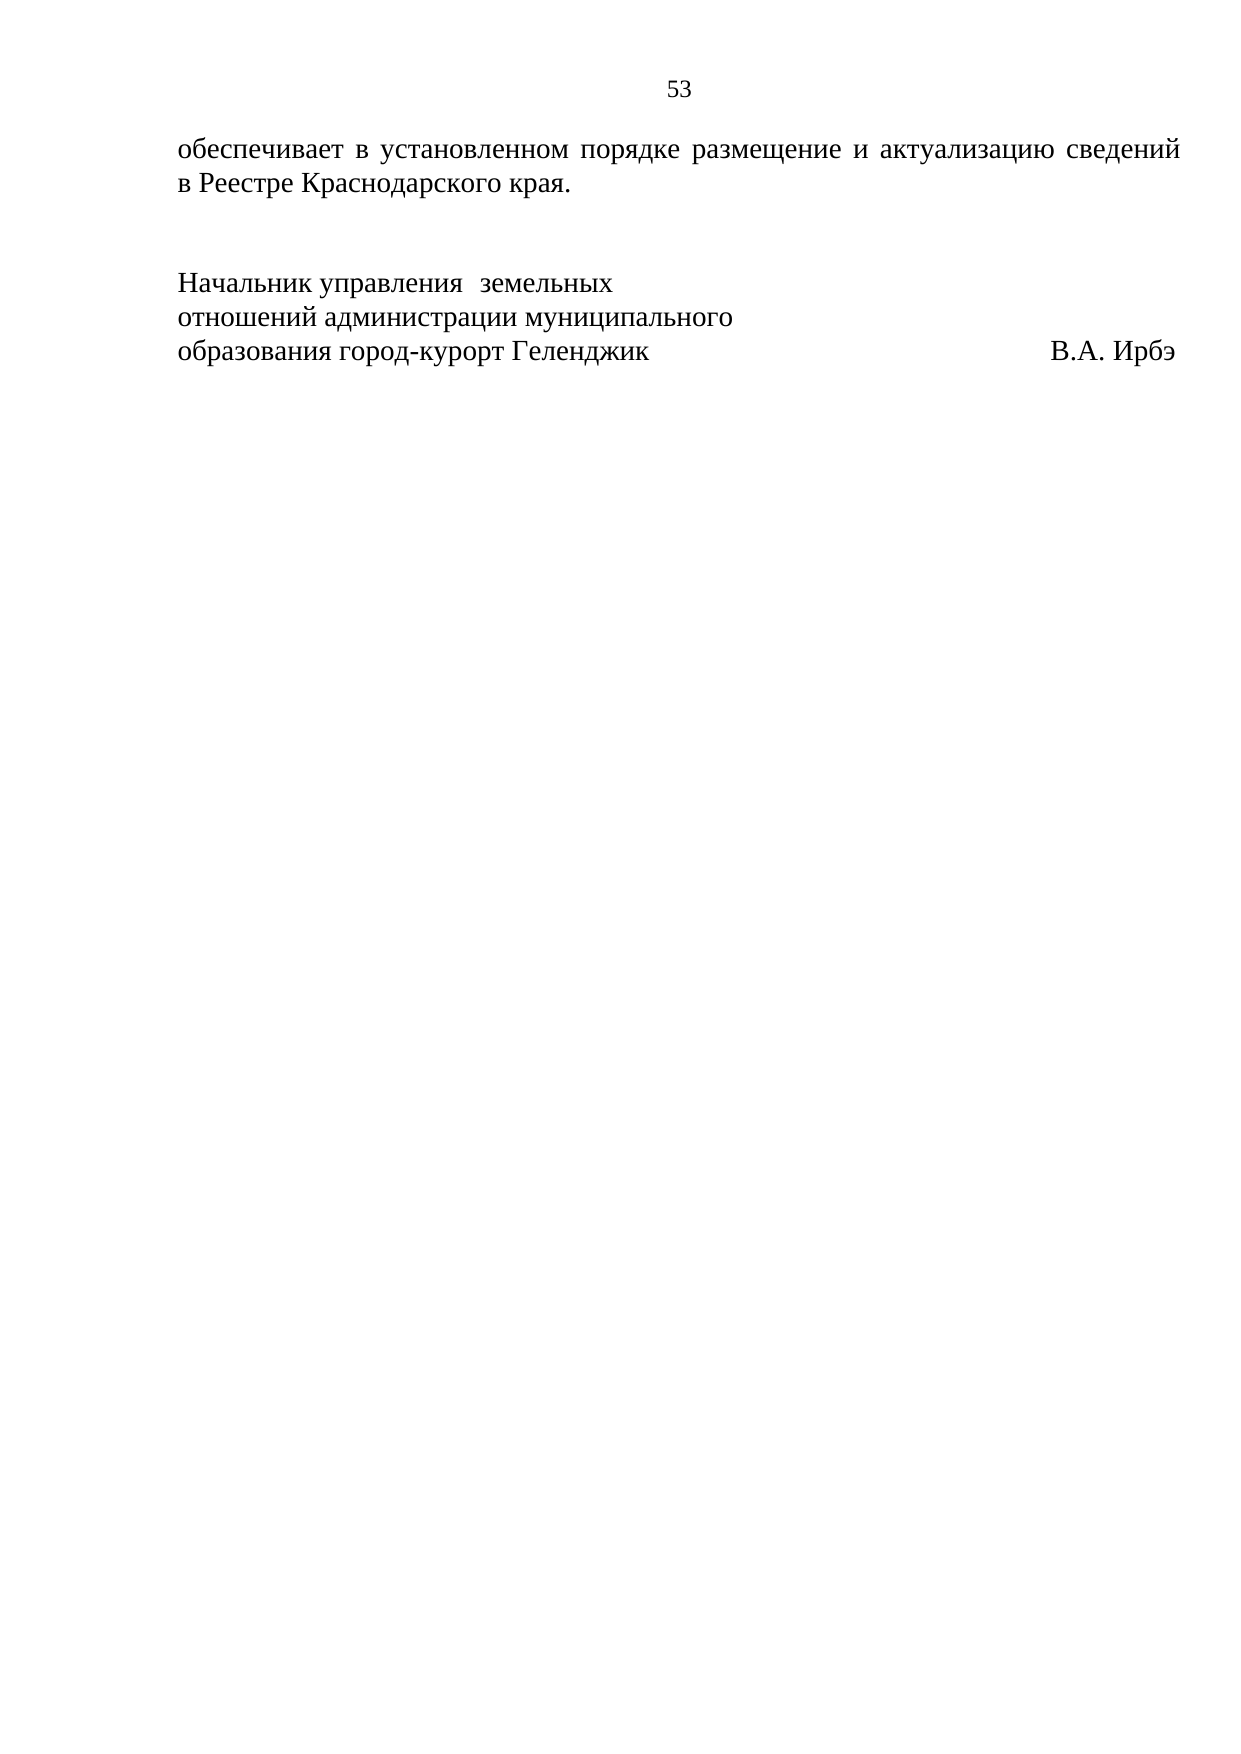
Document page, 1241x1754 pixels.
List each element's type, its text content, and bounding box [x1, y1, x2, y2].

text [177, 131, 1181, 198]
text образования город-курорт Геленджик В.А. Ирбэ [177, 333, 1181, 366]
text Начальник управления земельных [177, 266, 1181, 299]
text отношений администрации муниципального [177, 299, 1181, 333]
